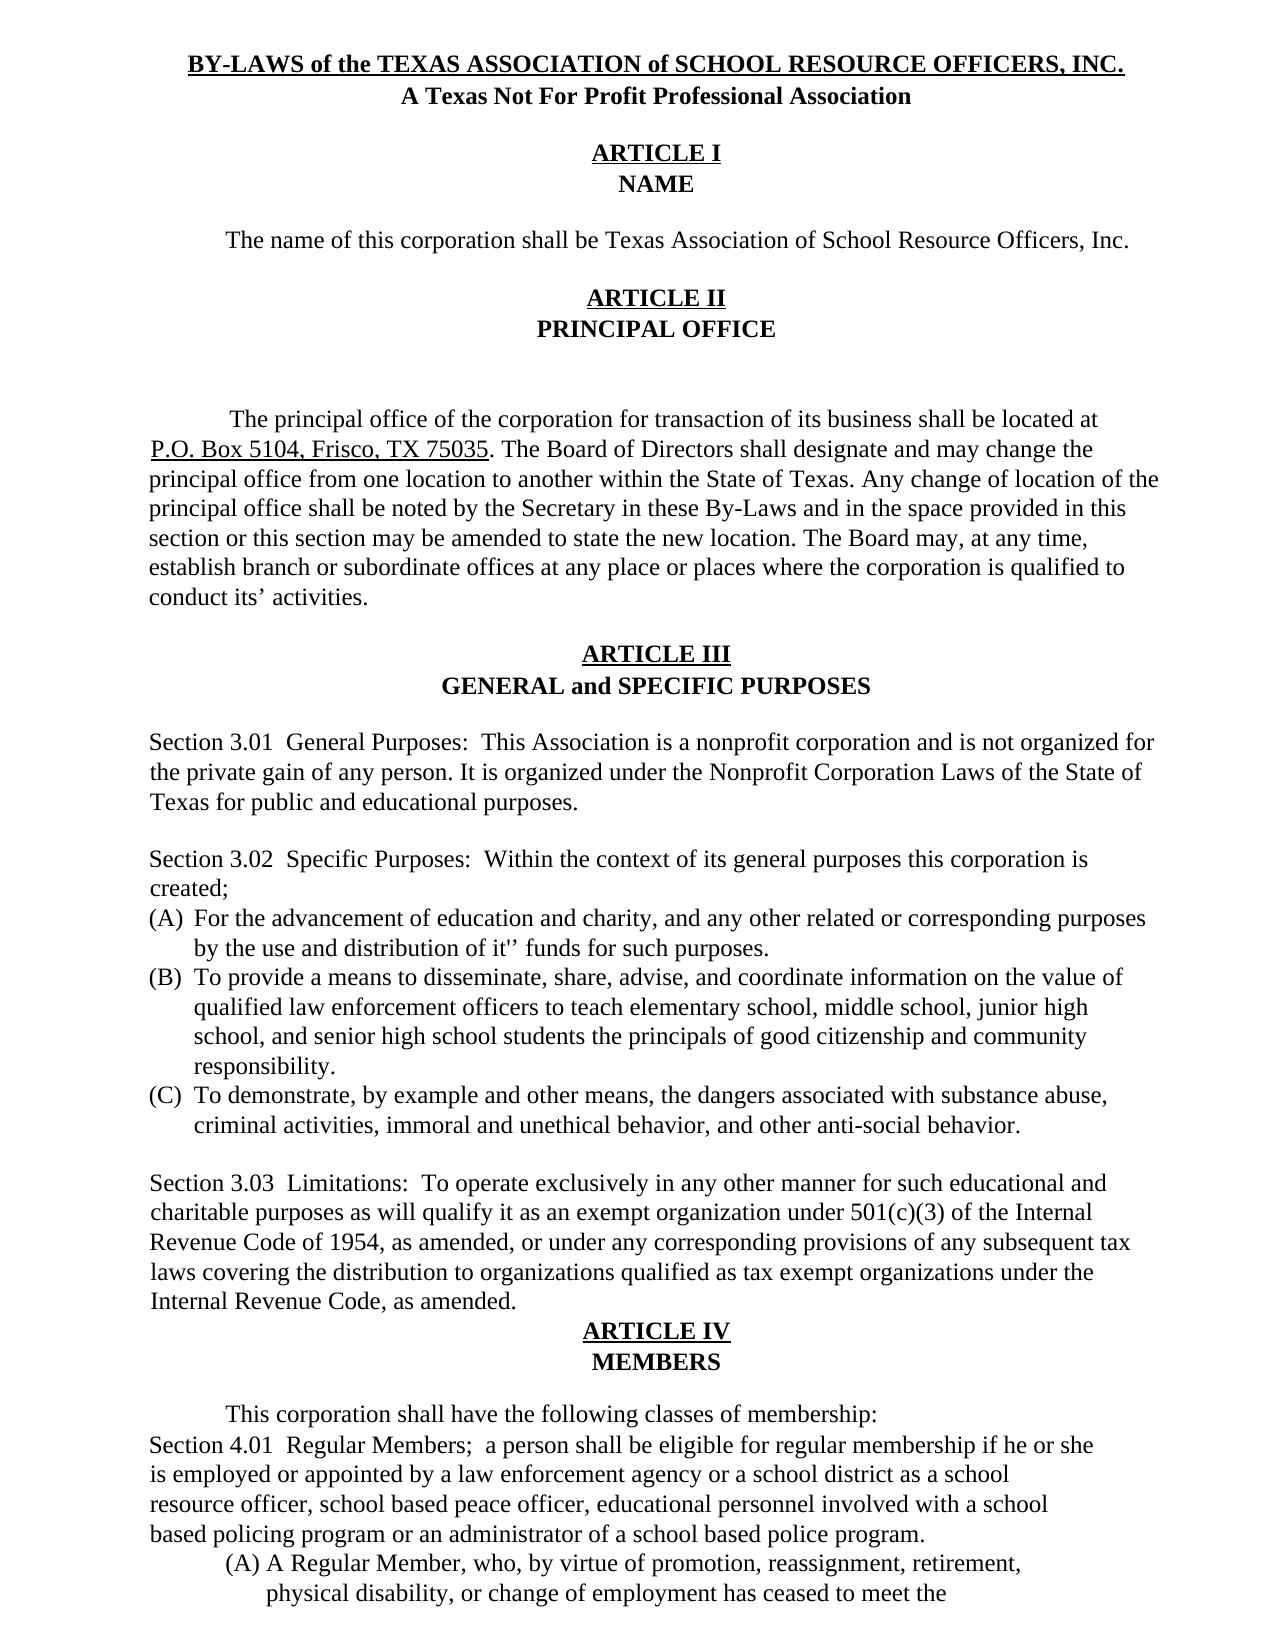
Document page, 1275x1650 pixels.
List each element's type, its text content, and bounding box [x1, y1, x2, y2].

text Section 3.02 Specific Purposes: Within the context of its general purposes this corporation is created; [148, 844, 1163, 902]
text BY-LAWS of the TEXAS ASSOCIATION of SCHOOL RESOURCE OFFICERS, INC. [146, 49, 1166, 78]
list For the advancement of education and charity, and any other related or corresponding purposes by the use and distribution of it'’ funds for such purposes. [148, 903, 1163, 961]
text The principal office of the corporation for transaction of its business shall be located at [149, 404, 1178, 433]
subtitle ARTICLE IV [146, 1316, 1167, 1345]
list To provide a means to disseminate, share, advise, and coordinate information on the value of qualified law enforcement officers to teach elementary school, middle school, junior high school, and senior high school students the principals of good citizenship and community responsibility. [148, 962, 1163, 1080]
subtitle GENERAL and SPECIFIC PURPOSES [209, 671, 1103, 699]
text P.O. Box 5104, Frisco, TX 75035. The Board of Directors shall designate and may change the principal office from one location to another within the State of Texas. Any change of location of the principal office shall be noted by the Secretary in these By-Laws and in the space provided in this section or this section may be amended to state the new location. The Board may, at any time, establish branch or subordinate offices at any place or places where the corporation is qualified to conduct its’ activities. [148, 434, 1163, 611]
text Revenue Code of 1954, as amended, or under any corresponding provisions of any subsequent tax laws covering the distribution to organizations qualified as tax exempt organizations under the Internal Revenue Code, as amended. [149, 1227, 1169, 1315]
subtitle MEMBERS [209, 1347, 1103, 1376]
subtitle ARTICLE I [146, 138, 1167, 166]
list To demonstrate, by example and other means, the dangers associated with substance abuse, criminal activities, immoral and unethical behavior, and other anti-social behavior. [148, 1081, 1163, 1139]
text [225, 1548, 1086, 1607]
text Section 4.01 Regular Members; a person shall be eligible for regular membership if he or she is employed or appointed by a law enforcement agency or a school district as a school resource officer, school based peace officer, educational personnel involved with a school based policing program or an administrator of a school based police program. [148, 1430, 1095, 1547]
text The name of this corporation shall be Texas Association of School Resource Officers, Inc. [225, 226, 1163, 254]
subtitle ARTICLE III [146, 639, 1167, 668]
text A Texas Not For Profit Professional Association [209, 81, 1103, 110]
text Section 3.01 General Purposes: This Association is a nonprofit corporation and is not organized for the private gain of any person. It is organized under the Nonprofit Corporation Laws of the State of Texas for public and educational purposes. [148, 727, 1163, 815]
subtitle ARTICLE II [146, 283, 1166, 312]
text This corporation shall have the following classes of membership: [225, 1399, 1163, 1428]
text Section 3.03 Limitations: To operate exclusively in any other manner for such educational and charitable purposes as will qualify it as an exempt organization under 501(c)(3) of the Internal [149, 1168, 1161, 1226]
text NAME [209, 169, 1103, 198]
subtitle PRINCIPAL OFFICE [209, 314, 1103, 343]
